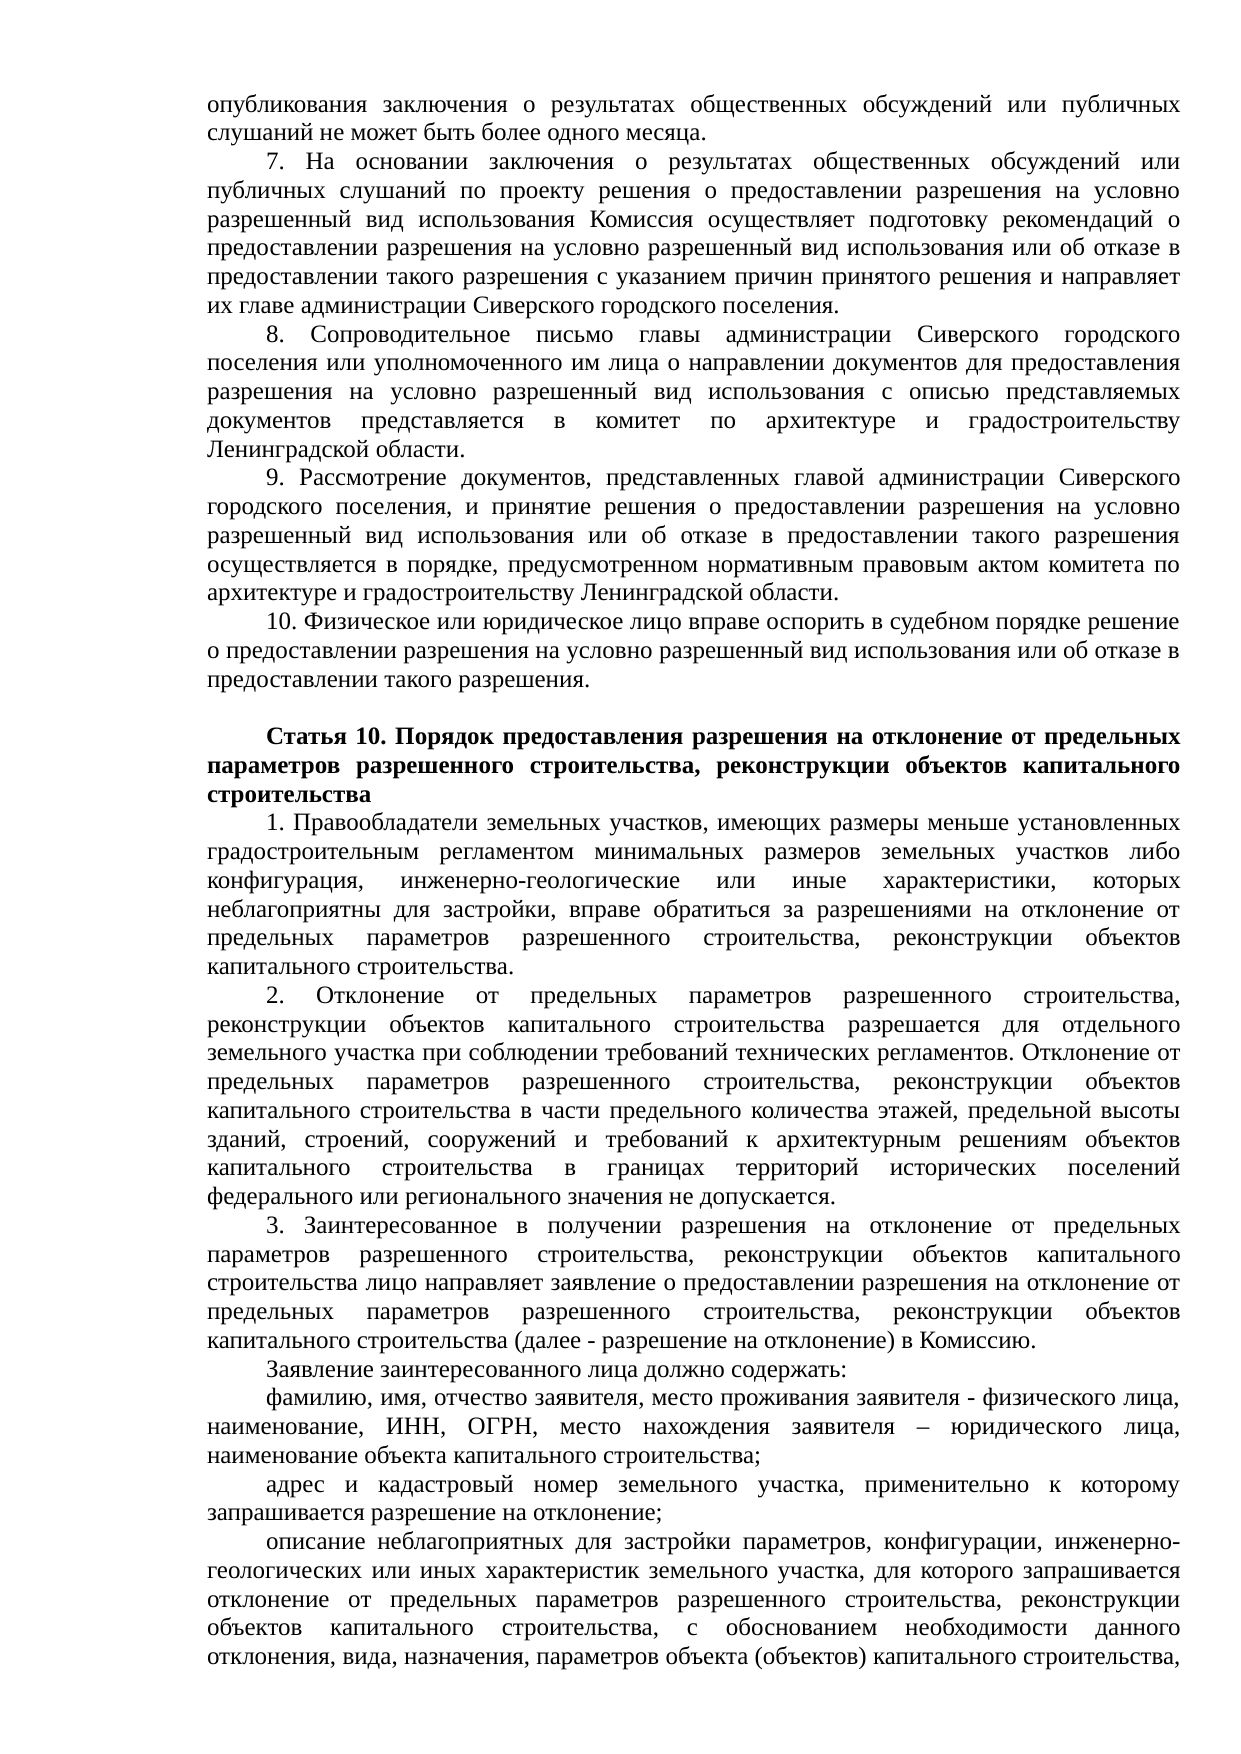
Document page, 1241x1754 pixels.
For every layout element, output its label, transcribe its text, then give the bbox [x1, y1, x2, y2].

text адрес и кадастровый номер земельного участка, применительно к которому запрашивается разрешение на отклонение; [207, 1469, 1181, 1526]
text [207, 89, 1181, 146]
text 1. Правообладатели земельных участков, имеющих размеры меньше установленных градостроительным регламентом минимальных размеров земельных участков либо конфигурация, инженерно-геологические или иные характеристики, которых неблагоприятны для застройки, вправе обратиться за разрешениями на отклонение от предельных параметров разрешенного строительства, реконструкции объектов капитального строительства. [207, 807, 1181, 980]
text 7. На основании заключения о результатах общественных обсуждений или публичных слушаний по проекту решения о предоставлении разрешения на условно разрешенный вид использования Комиссия осуществляет подготовку рекомендаций о предоставлении разрешения на условно разрешенный вид использования или об отказе в предоставлении такого разрешения с указанием причин принятого решения и направляет их главе администрации Сиверского городского поселения. [207, 146, 1181, 319]
text фамилию, имя, отчество заявителя, место проживания заявителя - физического лица, наименование, ИНН, ОГРН, место нахождения заявителя – юридического лица, наименование объекта капитального строительства; [207, 1382, 1181, 1469]
text Заявление заинтересованного лица должно содержать: [207, 1354, 1181, 1382]
text Статья 10. Порядок предоставления разрешения на отклонение от предельных параметров разрешенного строительства, реконструкции объектов капитального строительства [207, 721, 1181, 807]
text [207, 1526, 1181, 1670]
text 3. Заинтересованное в получении разрешения на отклонение от предельных параметров разрешенного строительства, реконструкции объектов капитального строительства лицо направляет заявление о предоставлении разрешения на отклонение от предельных параметров разрешенного строительства, реконструкции объектов капитального строительства (далее - разрешение на отклонение) в Комиссию. [207, 1210, 1181, 1354]
text 10. Физическое или юридическое лицо вправе оспорить в судебном порядке решение о предоставлении разрешения на условно разрешенный вид использования или об отказе в предоставлении такого разрешения. [207, 606, 1181, 692]
text 2. Отклонение от предельных параметров разрешенного строительства, реконструкции объектов капитального строительства разрешается для отдельного земельного участка при соблюдении требований технических регламентов. Отклонение от предельных параметров разрешенного строительства, реконструкции объектов капитального строительства в части предельного количества этажей, предельной высоты зданий, строений, сооружений и требований к архитектурным решениям объектов капитального строительства в границах территорий исторических поселений федерального или регионального значения не допускается. [207, 980, 1181, 1210]
text 8. Сопроводительное письмо главы администрации Сиверского городского поселения или уполномоченного им лица о направлении документов для предоставления разрешения на условно разрешенный вид использования с описью представляемых документов представляется в комитет по архитектуре и градостроительству Ленинградской области. [207, 319, 1181, 462]
text 9. Рассмотрение документов, представленных главой администрации Сиверского городского поселения, и принятие решения о предоставлении разрешения на условно разрешенный вид использования или об отказе в предоставлении такого разрешения осуществляется в порядке, предусмотренном нормативным правовым актом комитета по архитектуре и градостроительству Ленинградской области. [207, 462, 1181, 606]
